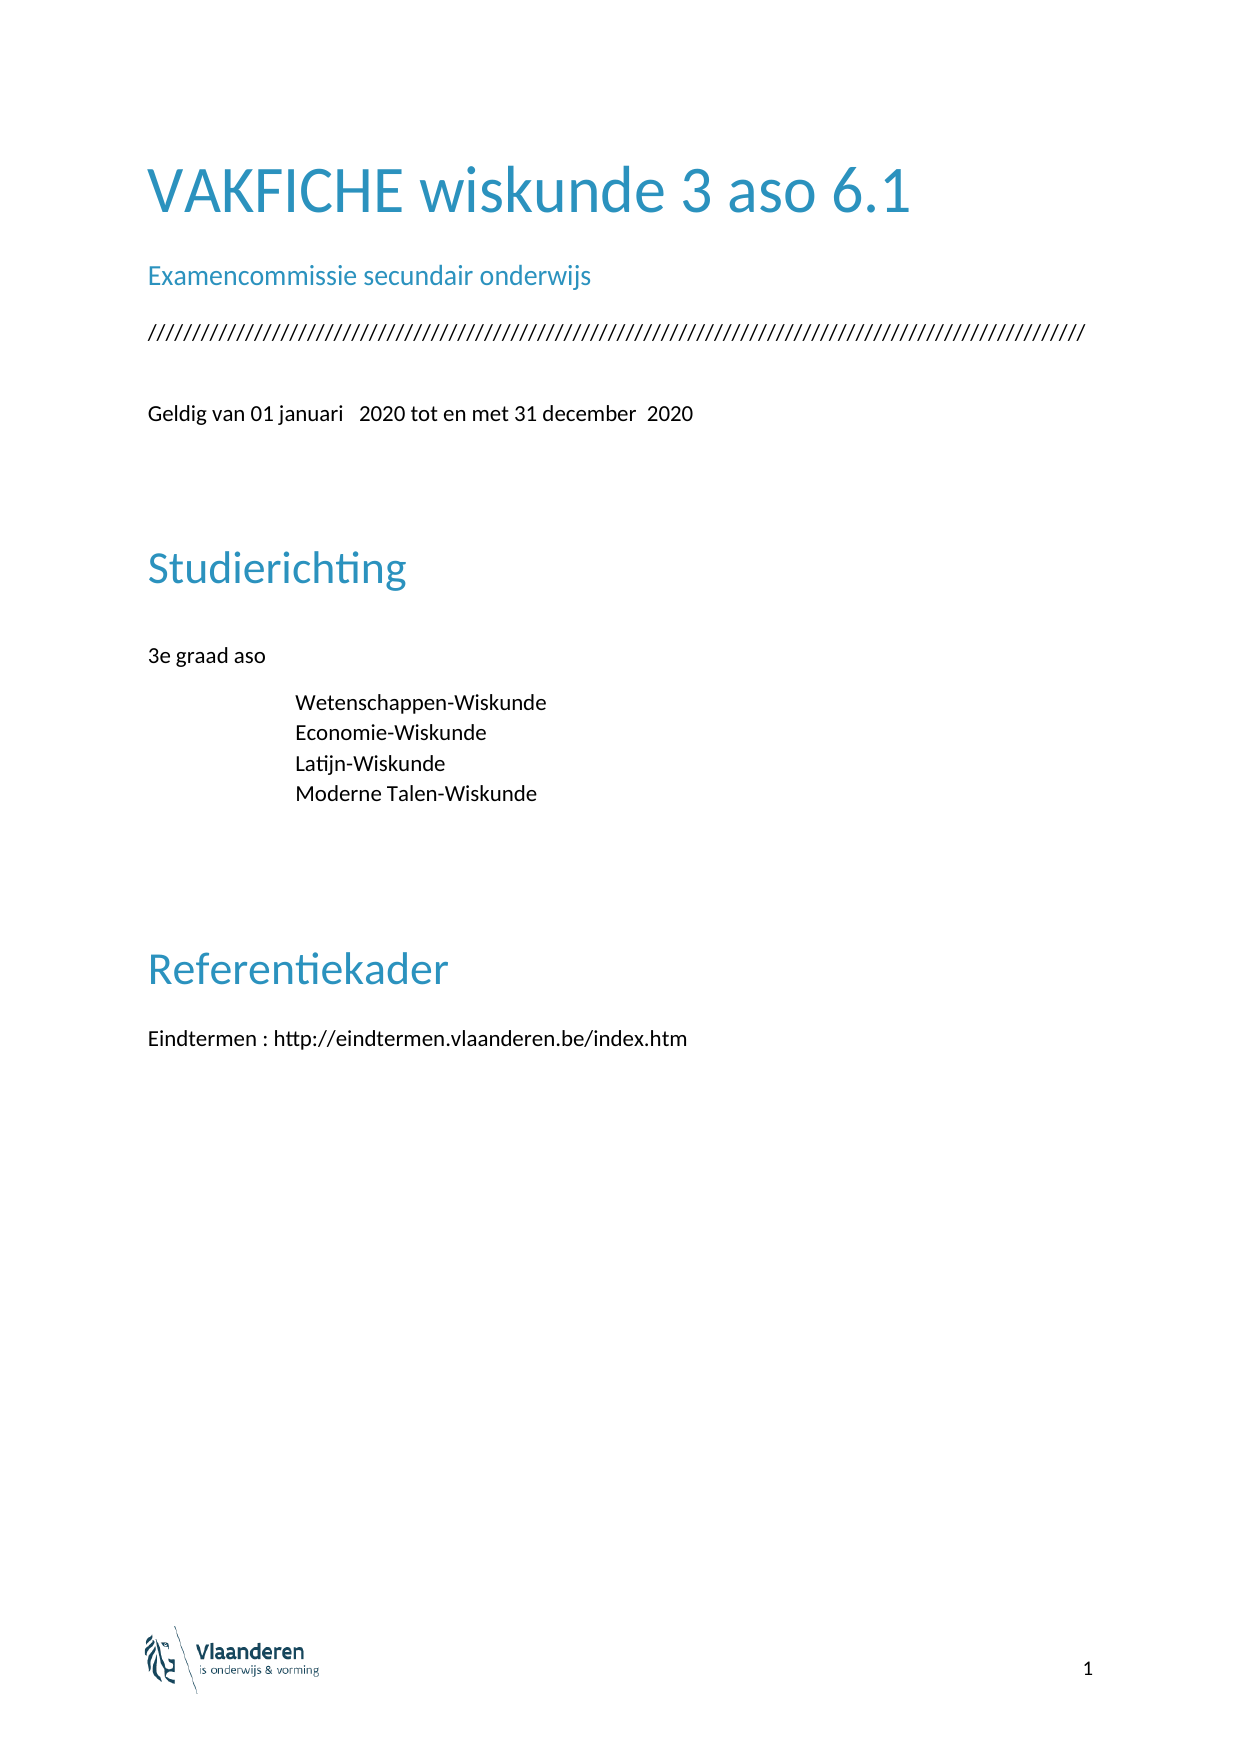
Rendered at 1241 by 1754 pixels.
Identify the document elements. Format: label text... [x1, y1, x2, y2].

list Moderne Talen-Wiskunde [221, 779, 1093, 807]
text VAKFICHE wiskunde 3 aso 6.1 [148, 148, 1093, 229]
list Latijn-Wiskunde [221, 749, 1093, 777]
text Referentiekader [148, 940, 1093, 996]
text Geldig van 01 januari 2020 tot en met 31 december 2020 [148, 399, 1093, 427]
list Economie-Wiskunde [221, 718, 1093, 746]
list Wetenschappen-Wiskunde [221, 688, 1093, 716]
text Eindtermen : http://eindtermen.vlaanderen.be/index.htm [148, 1024, 1093, 1052]
text Studierichting [148, 538, 1093, 594]
text Examencommissie secundair onderwijs [148, 257, 1093, 293]
text ////////////////////////////////////////////////////////////////////////////////////////////////////////// [148, 318, 1093, 346]
text 3e graad aso [148, 641, 1093, 669]
picture [144, 1626, 327, 1694]
